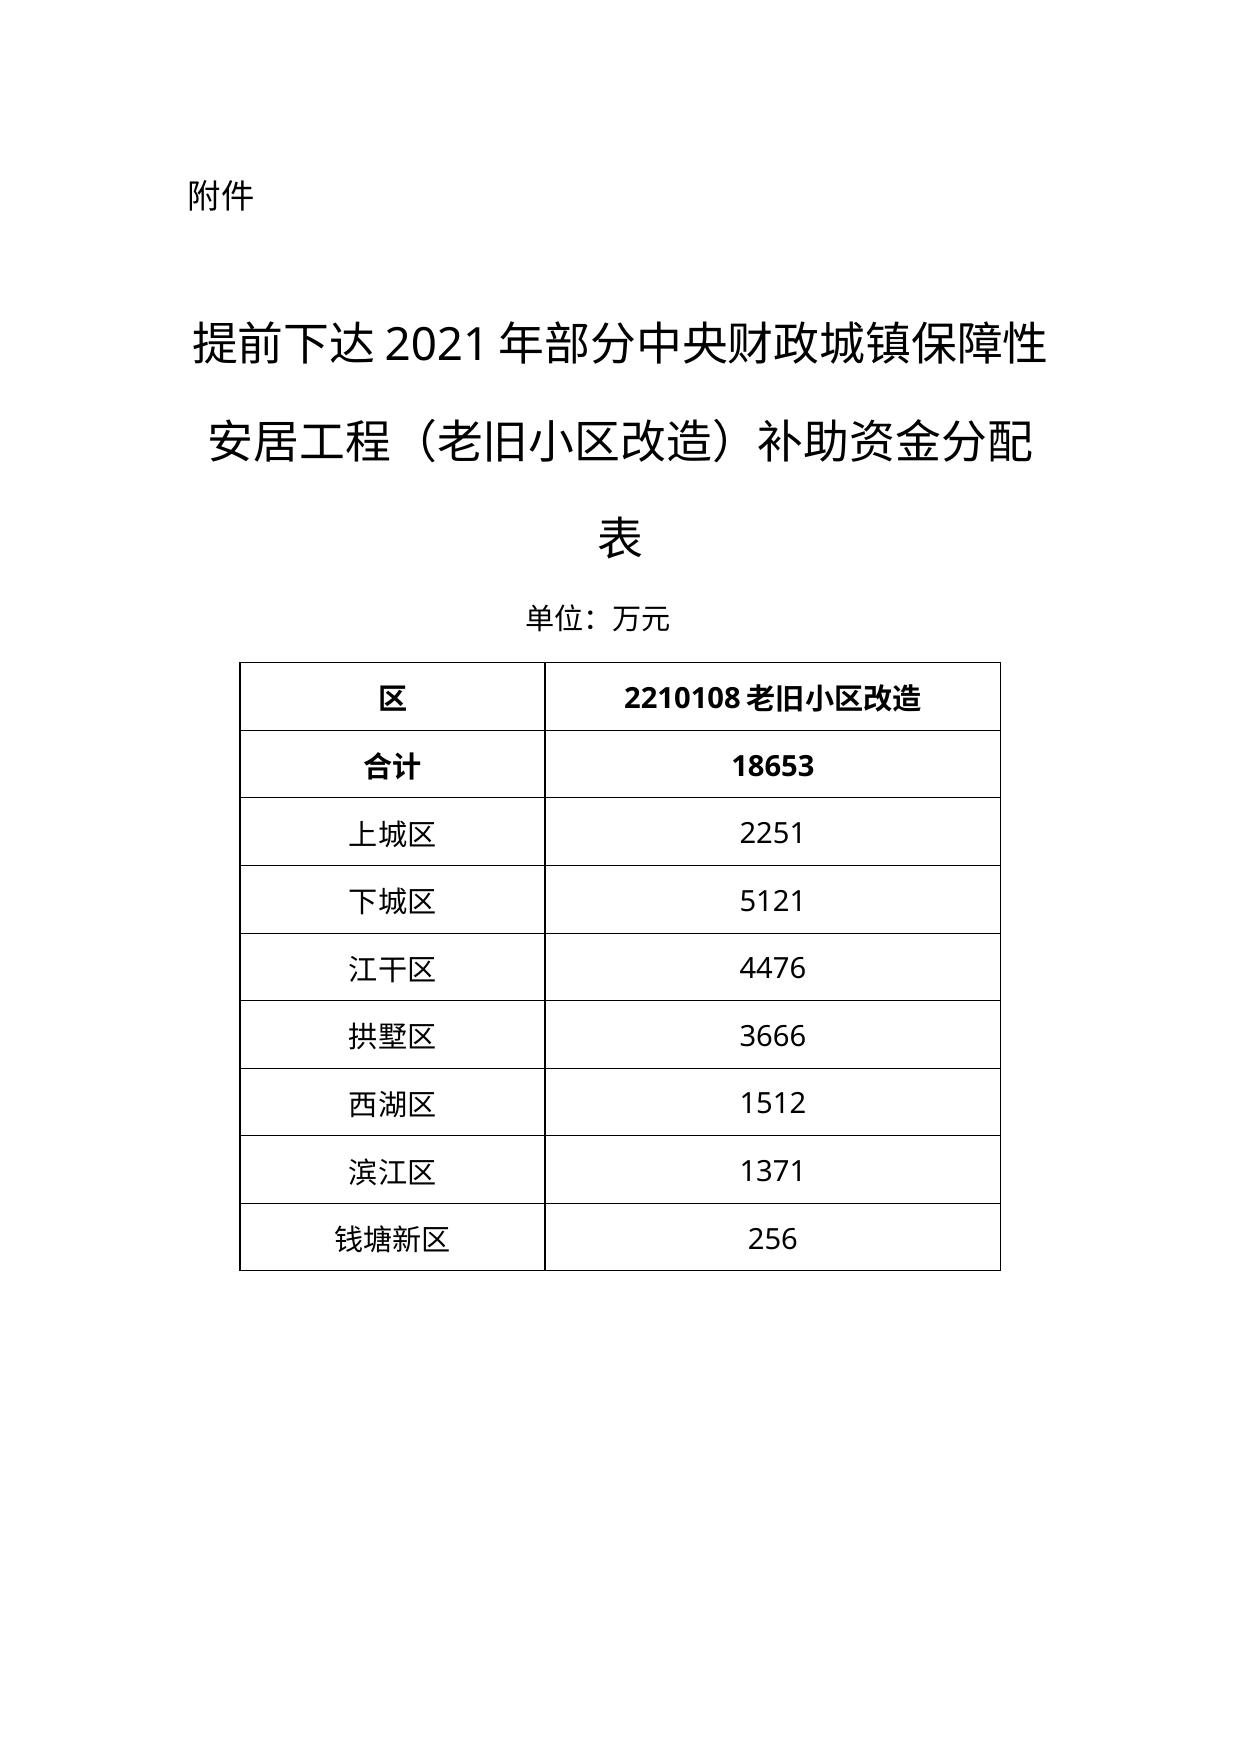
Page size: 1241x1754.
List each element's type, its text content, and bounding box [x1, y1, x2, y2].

table_cell 合计 [241, 731, 544, 797]
text 提前下达2021年部分中央财政城镇保障性安居工程（老旧小区改造）补助资金分配表 [187, 292, 1053, 584]
table_cell 上城区 [241, 798, 544, 865]
table_cell 2251 [546, 798, 1000, 865]
table_cell 4476 [546, 934, 1000, 1000]
table_header 区 [241, 663, 544, 729]
text 单位：万元 [199, 584, 1053, 649]
table_cell 3666 [546, 1001, 1000, 1068]
table_cell 钱塘新区 [241, 1204, 544, 1270]
table_cell 江干区 [241, 934, 544, 1000]
table_cell 256 [546, 1204, 1000, 1270]
table_cell 西湖区 [241, 1069, 544, 1135]
table_cell 下城区 [241, 866, 544, 932]
table_header 2210108老旧小区改造 [546, 663, 1000, 729]
table_cell 1371 [546, 1136, 1000, 1203]
table_cell 1512 [546, 1069, 1000, 1135]
text 附件 [187, 162, 1053, 227]
table_cell 5121 [546, 866, 1000, 932]
table_cell 拱墅区 [241, 1001, 544, 1068]
table_cell 18653 [546, 731, 1000, 797]
table_cell 滨江区 [241, 1136, 544, 1203]
